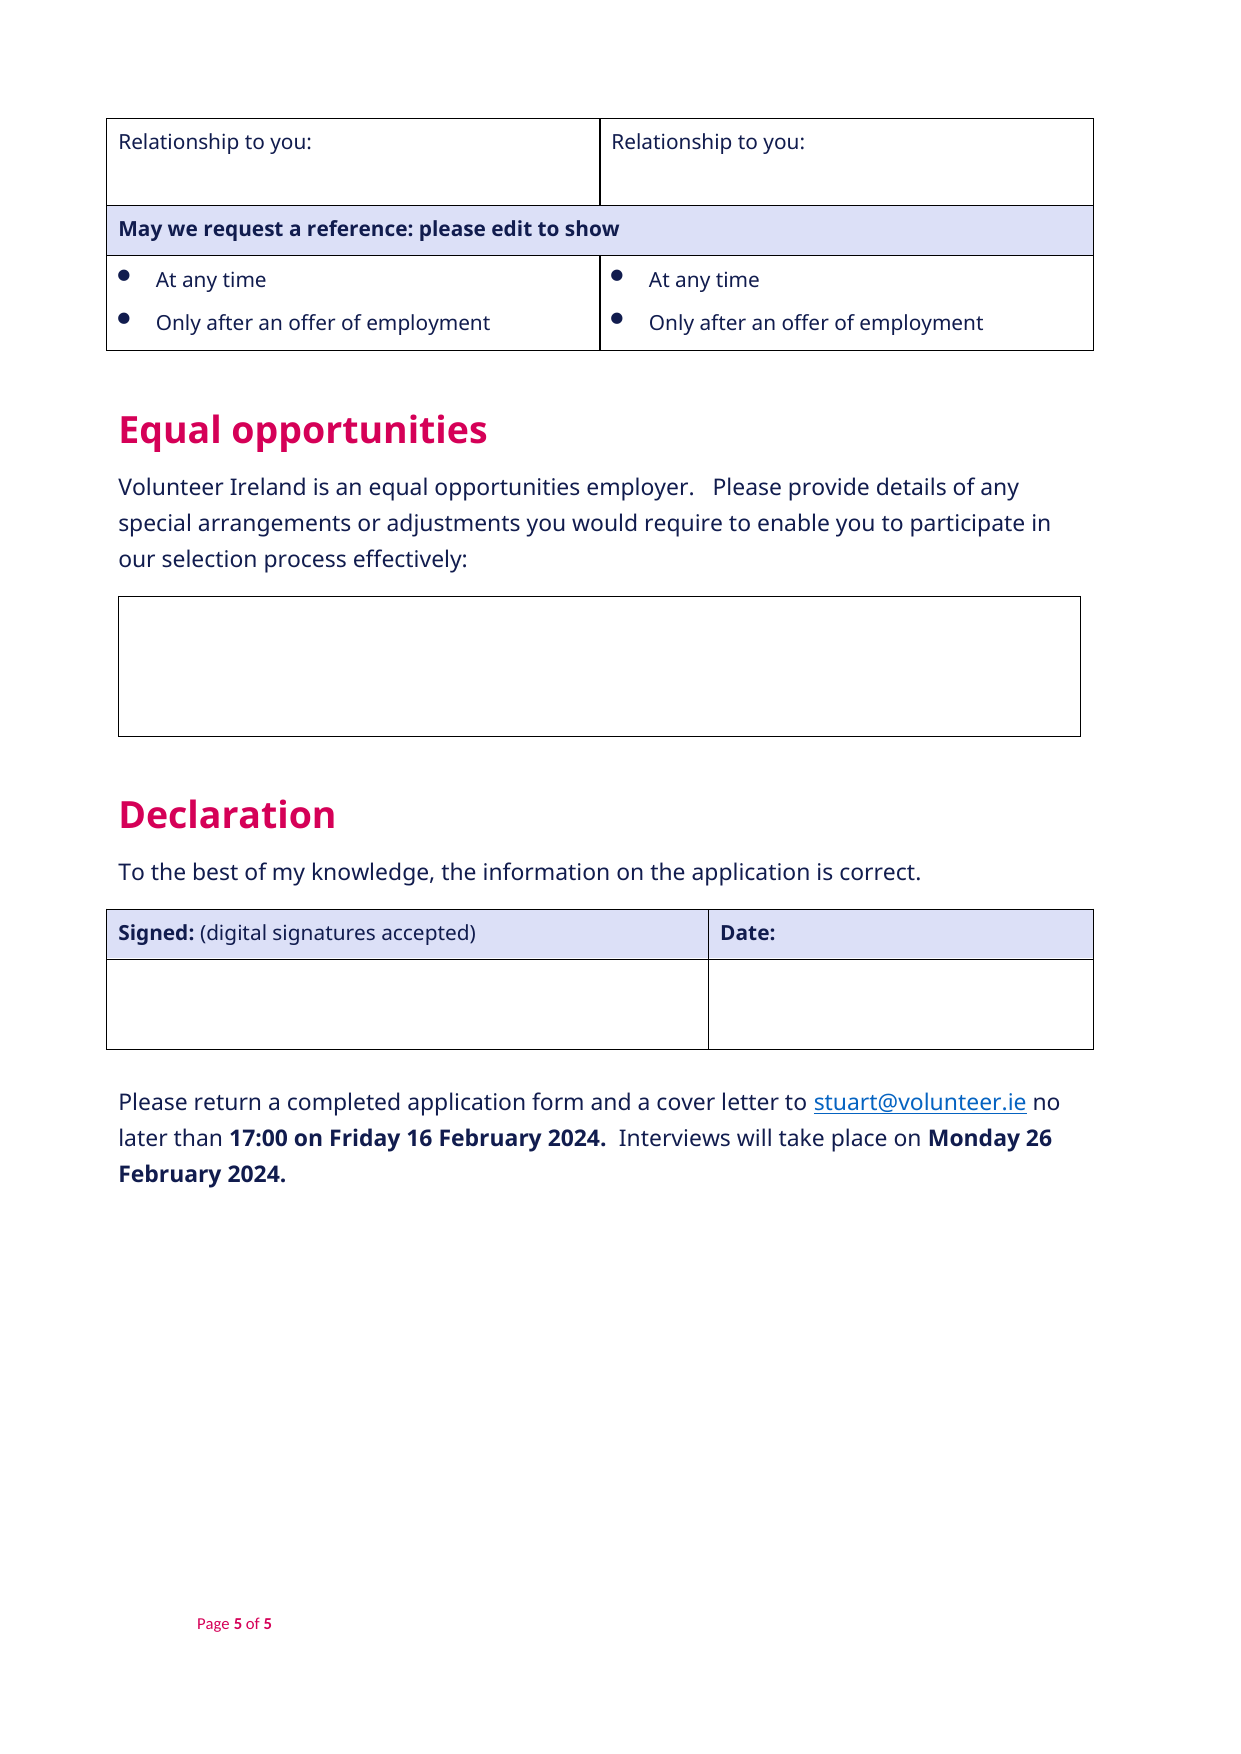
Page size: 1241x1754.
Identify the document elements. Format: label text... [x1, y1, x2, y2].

table_header Signed: (digital signatures accepted) [107, 910, 708, 958]
table_cell May we request a reference: please edit to show [107, 206, 1093, 255]
text Please return a completed application form and a cover letter to stuart@volunteer.ie no later than 17:00 on Friday 16 February 2024. Interviews will take place on Monday 26 February 2024. [118, 1050, 1081, 1189]
table_cell Relationship to you: [107, 119, 599, 205]
text Equal opportunities [118, 403, 1081, 454]
text Declaration [118, 737, 1081, 839]
text Volunteer Ireland is an equal opportunities employer. Please provide details of any special arrangements or adjustments you would require to enable you to participate in our selection process effectively: [118, 471, 1081, 574]
text To the best of my knowledge, the information on the application is correct. [118, 856, 1081, 887]
table_header Date: [709, 910, 1093, 958]
table_cell [709, 960, 1093, 1049]
table_cell At any time Only after an offer of employment [107, 256, 599, 350]
table_header [119, 597, 1080, 736]
table_cell [107, 960, 708, 1049]
table_cell Relationship to you: [601, 119, 1093, 205]
table_cell At any time Only after an offer of employment [601, 256, 1093, 350]
